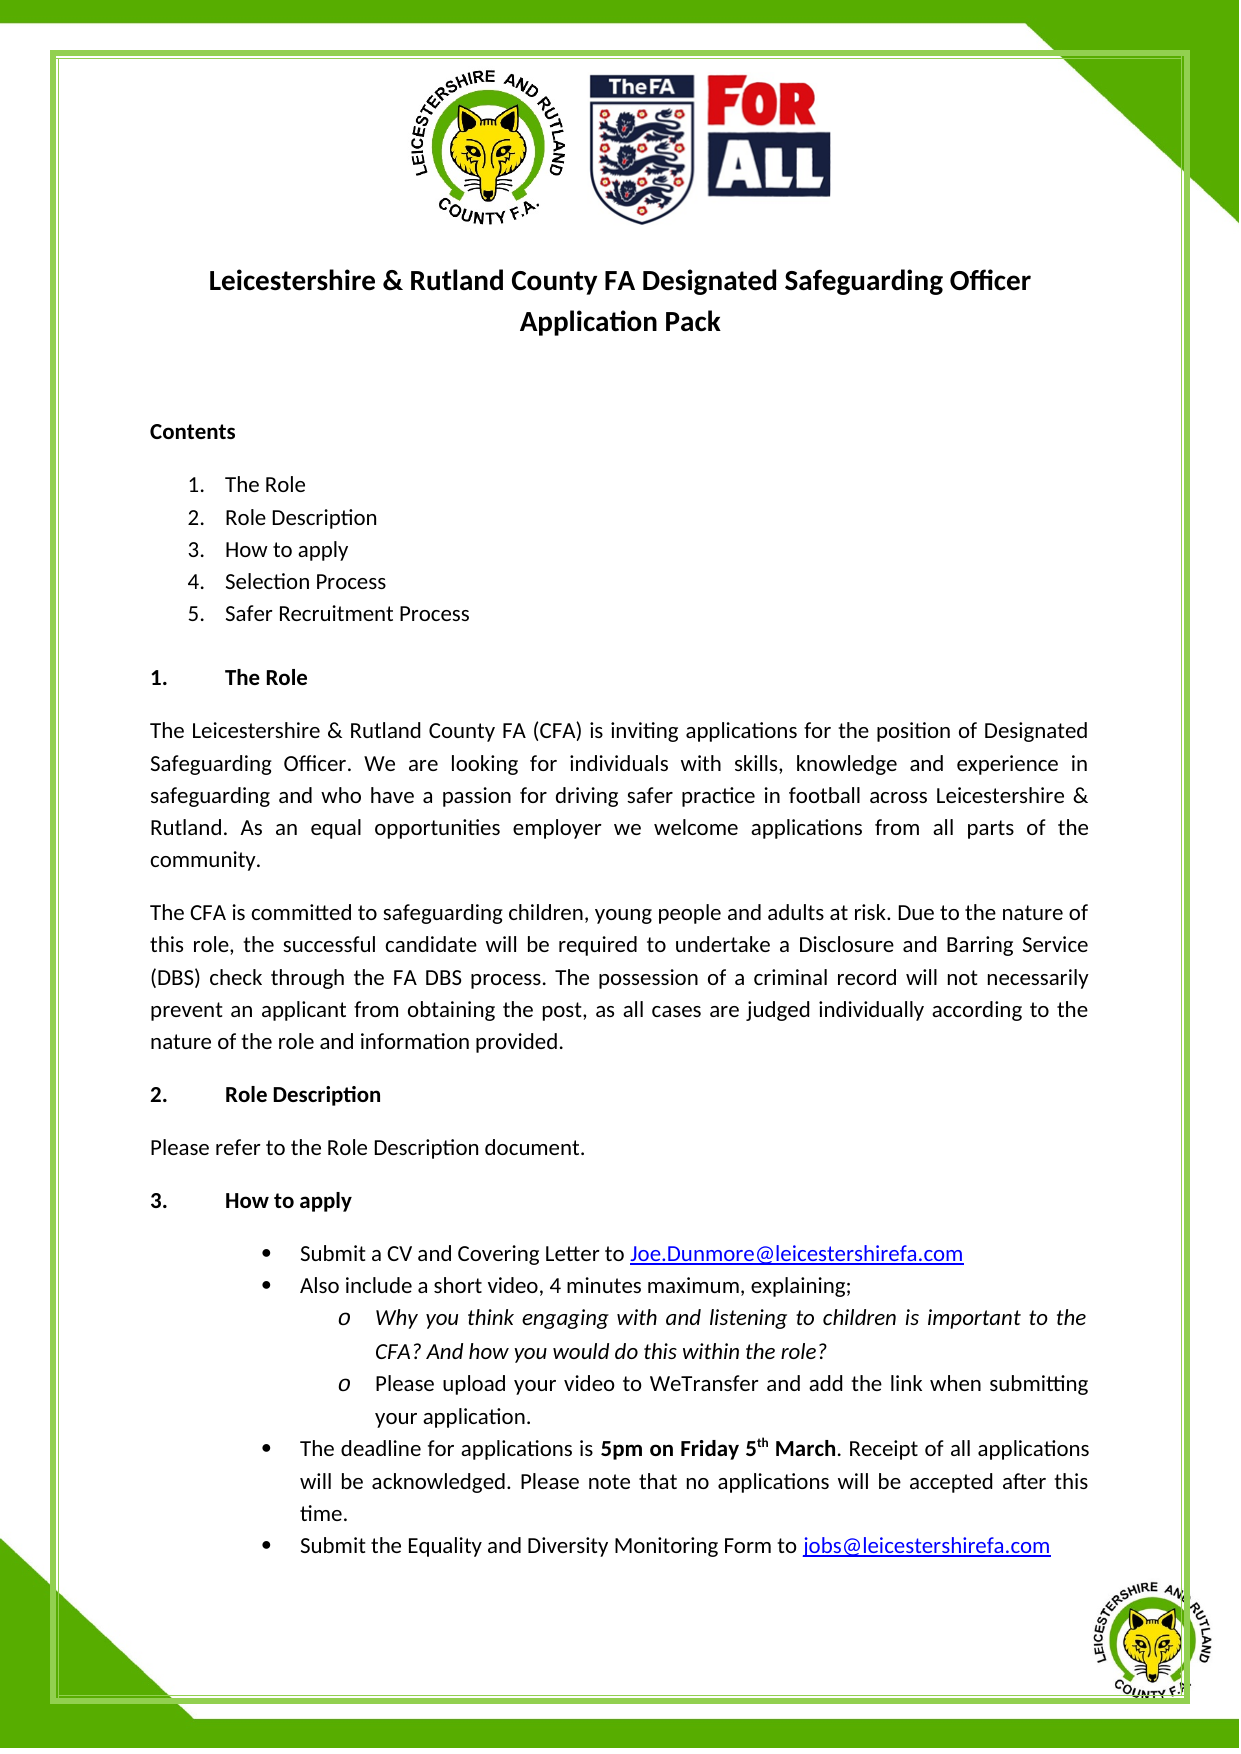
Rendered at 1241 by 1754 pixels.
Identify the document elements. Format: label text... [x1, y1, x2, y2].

list Role Description [150, 1080, 1090, 1108]
text Contents [150, 417, 1090, 445]
text The CFA is committed to safeguarding children, young people and adults at risk. Due to the nature of this role, the successful candidate will be required to undertake a Disclosure and Barring Service (DBS) check through the FA DBS process. The possession of a criminal record will not necessarily prevent an applicant from obtaining the post, as all cases are judged individually according to the nature of the role and information provided. [150, 898, 1090, 1055]
list Also include a short video, 4 minutes maximum, explaining; [262, 1271, 1090, 1299]
list Safer Recruitment Process [187, 599, 1090, 627]
list Submit a CV and Covering Letter to Joe.Dunmore@leicestershirefa.com [262, 1239, 1090, 1267]
list How to apply [187, 535, 1090, 563]
picture [0, 0, 1239, 1748]
list Role Description [187, 503, 1090, 531]
text 3. How to apply [150, 1186, 1090, 1214]
list The Role [150, 663, 1090, 692]
list Why you think engaging with and listening to children is important to the CFA? And how you would do this within the role? [337, 1303, 1090, 1365]
text Please refer to the Role Description document. [150, 1133, 1090, 1161]
list Selection Process [187, 567, 1090, 595]
text Leicestershire & Rutland County FA Designated Safeguarding Officer Application Pack [150, 262, 1090, 338]
list The deadline for applications is 5pm on Friday 5th March. Receipt of all applications will be acknowledged. Please note that no applications will be accepted after this time. [262, 1434, 1090, 1527]
list Please upload your video to WeTransfer and add the link when submitting your application. [337, 1369, 1090, 1430]
list Submit the Equality and Diversity Monitoring Form to jobs@leicestershirefa.com [262, 1531, 1090, 1559]
text The Leicestershire & Rutland County FA (CFA) is inviting applications for the position of Designated Safeguarding Officer. We are looking for individuals with skills, knowledge and experience in safeguarding and who have a passion for driving safer practice in football across Leicestershire & Rutland. As an equal opportunities employer we welcome applications from all parts of the community. [150, 717, 1090, 873]
list The Role [187, 470, 1090, 498]
